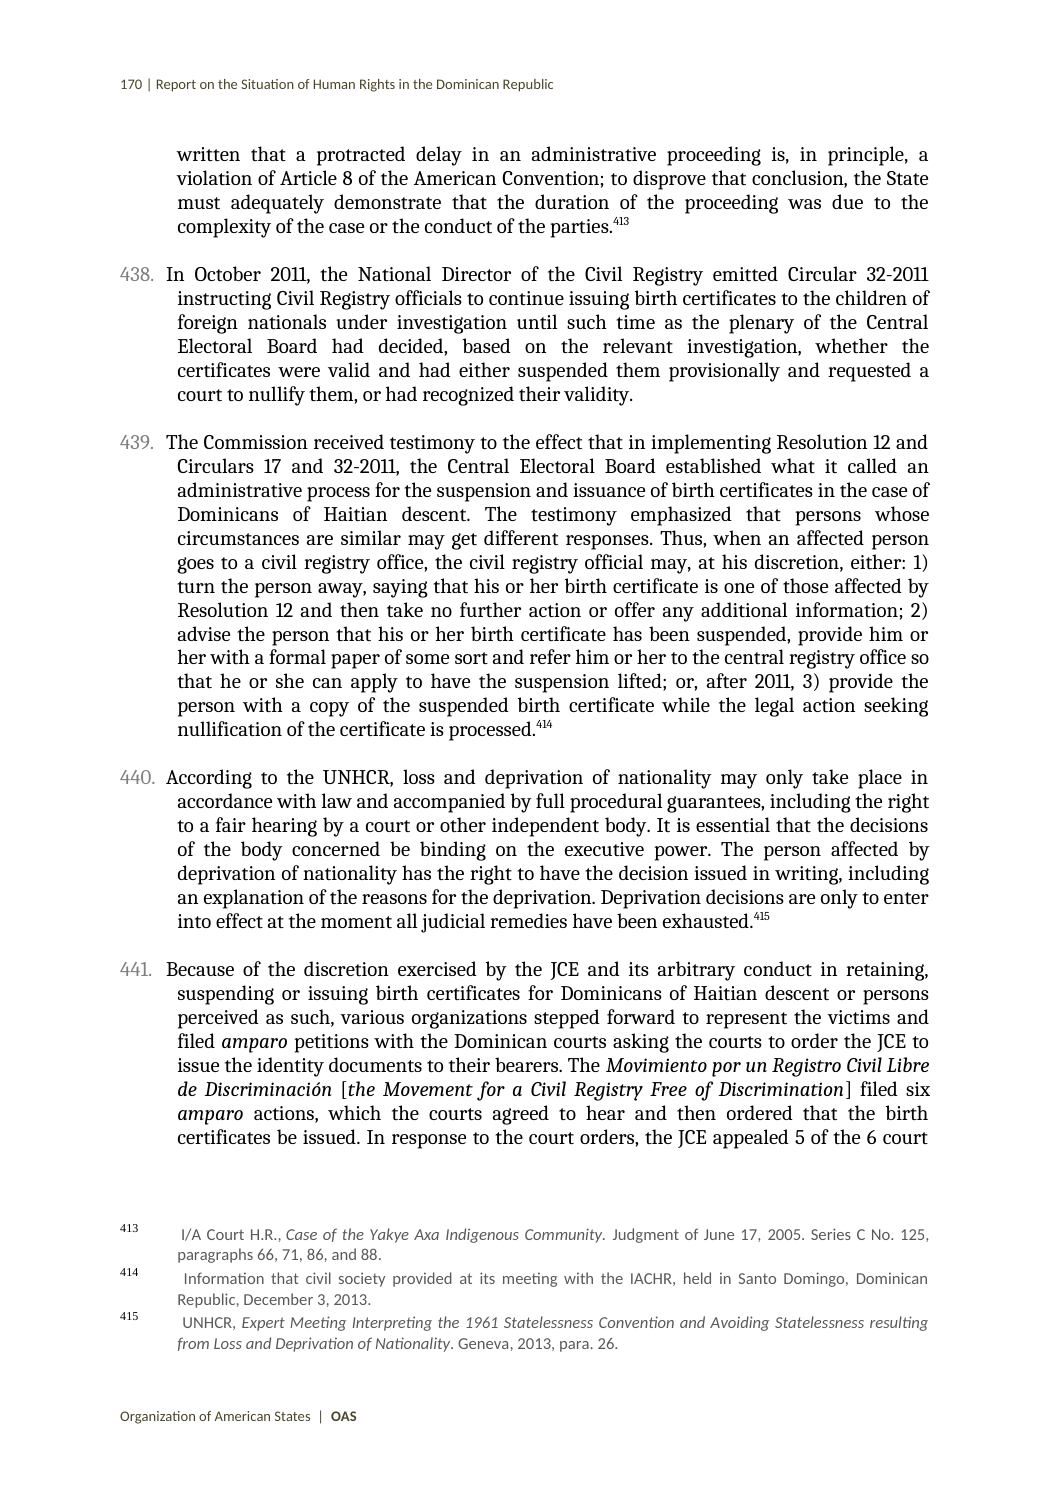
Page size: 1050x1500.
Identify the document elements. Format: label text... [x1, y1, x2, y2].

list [120, 958, 930, 1149]
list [120, 143, 930, 239]
list In October 2011, the National Director of the Civil Registry emitted Circular 32-2011 instructing Civil Registry officials to continue issuing birth certificates to the children of foreign nationals under investigation until such time as the plenary of the Central Electoral Board had decided, based on the relevant investigation, whether the certificates were valid and had either suspended them provisionally and requested a court to nullify them, or had recognized their validity. [120, 263, 930, 407]
list The Commission received testimony to the effect that in implementing Resolution 12 and Circulars 17 and 32-2011, the Central Electoral Board established what it called an administrative process for the suspension and issuance of birth certificates in the case of Dominicans of Haitian descent. The testimony emphasized that persons whose circumstances are similar may get different responses. Thus, when an affected person goes to a civil registry office, the civil registry official may, at his discretion, either: 1) turn the person away, saying that his or her birth certificate is one of those affected by Resolution 12 and then take no further action or offer any additional information; 2) advise the person that his or her birth certificate has been suspended, provide him or her with a formal paper of some sort and refer him or her to the central registry office so that he or she can apply to have the suspension lifted; or, after 2011, 3) provide the person with a copy of the suspended birth certificate while the legal action seeking nullification of the certificate is processed. [120, 431, 930, 742]
list According to the UNHCR, loss and deprivation of nationality may only take place in accordance with law and accompanied by full procedural guarantees, including the right to a fair hearing by a court or other independent body. It is essential that the decisions of the body concerned be binding on the executive power. The person affected by deprivation of nationality has the right to have the decision issued in writing, including an explanation of the reasons for the deprivation. Deprivation decisions are only to enter into effect at the moment all judicial remedies have been exhausted. [120, 766, 930, 934]
